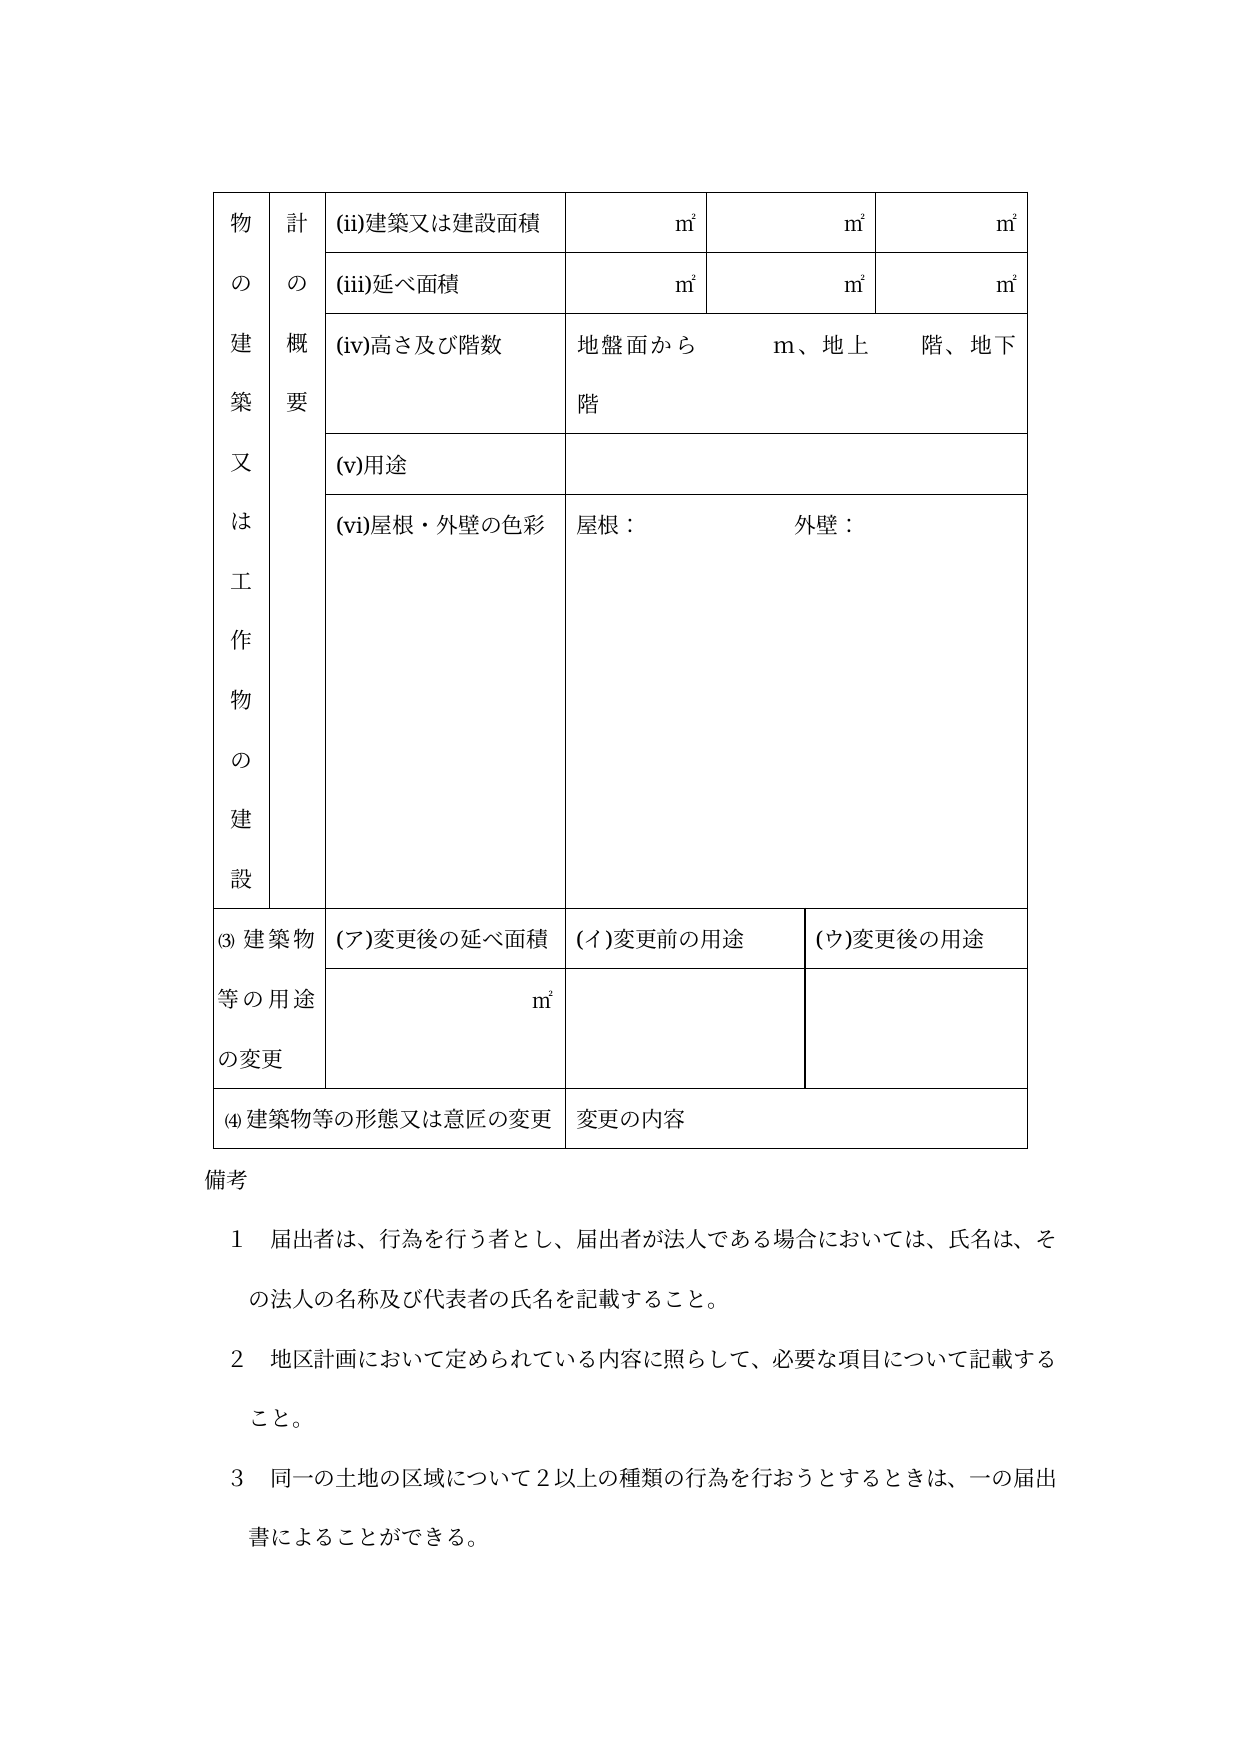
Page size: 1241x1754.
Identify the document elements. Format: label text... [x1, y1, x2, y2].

table_cell ⑷建築物等の形態又は意匠の変更 [214, 1089, 565, 1148]
text ３ 同一の土地の区域について２以上の種類の行為を行おうとするときは、一の届出書によることができる。 [226, 1447, 1058, 1566]
table_cell ㎡ [707, 193, 875, 252]
text １ 届出者は、行為を行う者とし、届出者が法人である場合においては、氏名は、その法人の名称及び代表者の氏名を記載すること。 [226, 1209, 1058, 1328]
table_cell 地盤面から ｍ、地上 階、地下 階 [566, 314, 1027, 433]
table_cell ㎡ [566, 253, 706, 313]
table_cell 変更の内容 [566, 1089, 1027, 1148]
table_cell (ウ)変更後の用途 [806, 909, 1027, 968]
table_cell [806, 969, 1027, 1087]
table_cell [566, 434, 1027, 494]
text ２ 地区計画において定められている内容に照らして、必要な項目について記載すること。 [226, 1328, 1058, 1447]
table_cell [566, 969, 804, 1087]
table_cell ⑶建築物等の用途の変更 [214, 909, 325, 1087]
table_cell ㎡ [707, 253, 875, 313]
table_cell ㎡ [326, 969, 565, 1087]
table_cell (ⅲ)延べ面積 [326, 253, 565, 313]
table_cell (ⅵ)屋根・外壁の色彩 [326, 495, 565, 908]
table_cell (ア)変更後の延べ面積 [326, 909, 565, 968]
text 備考 [182, 1149, 1058, 1209]
table_cell (ⅱ)建築又は建設面積 [326, 193, 565, 252]
table_cell ㎡ [876, 193, 1027, 252]
table_cell (ⅴ)用途 [326, 434, 565, 494]
table_cell ㎡ [566, 193, 706, 252]
table_cell 屋根： 外壁： [566, 495, 1027, 908]
table_cell (ⅳ)高さ及び階数 [326, 314, 565, 433]
table_cell ㎡ [876, 253, 1027, 313]
table_cell (イ)変更前の用途 [566, 909, 804, 968]
